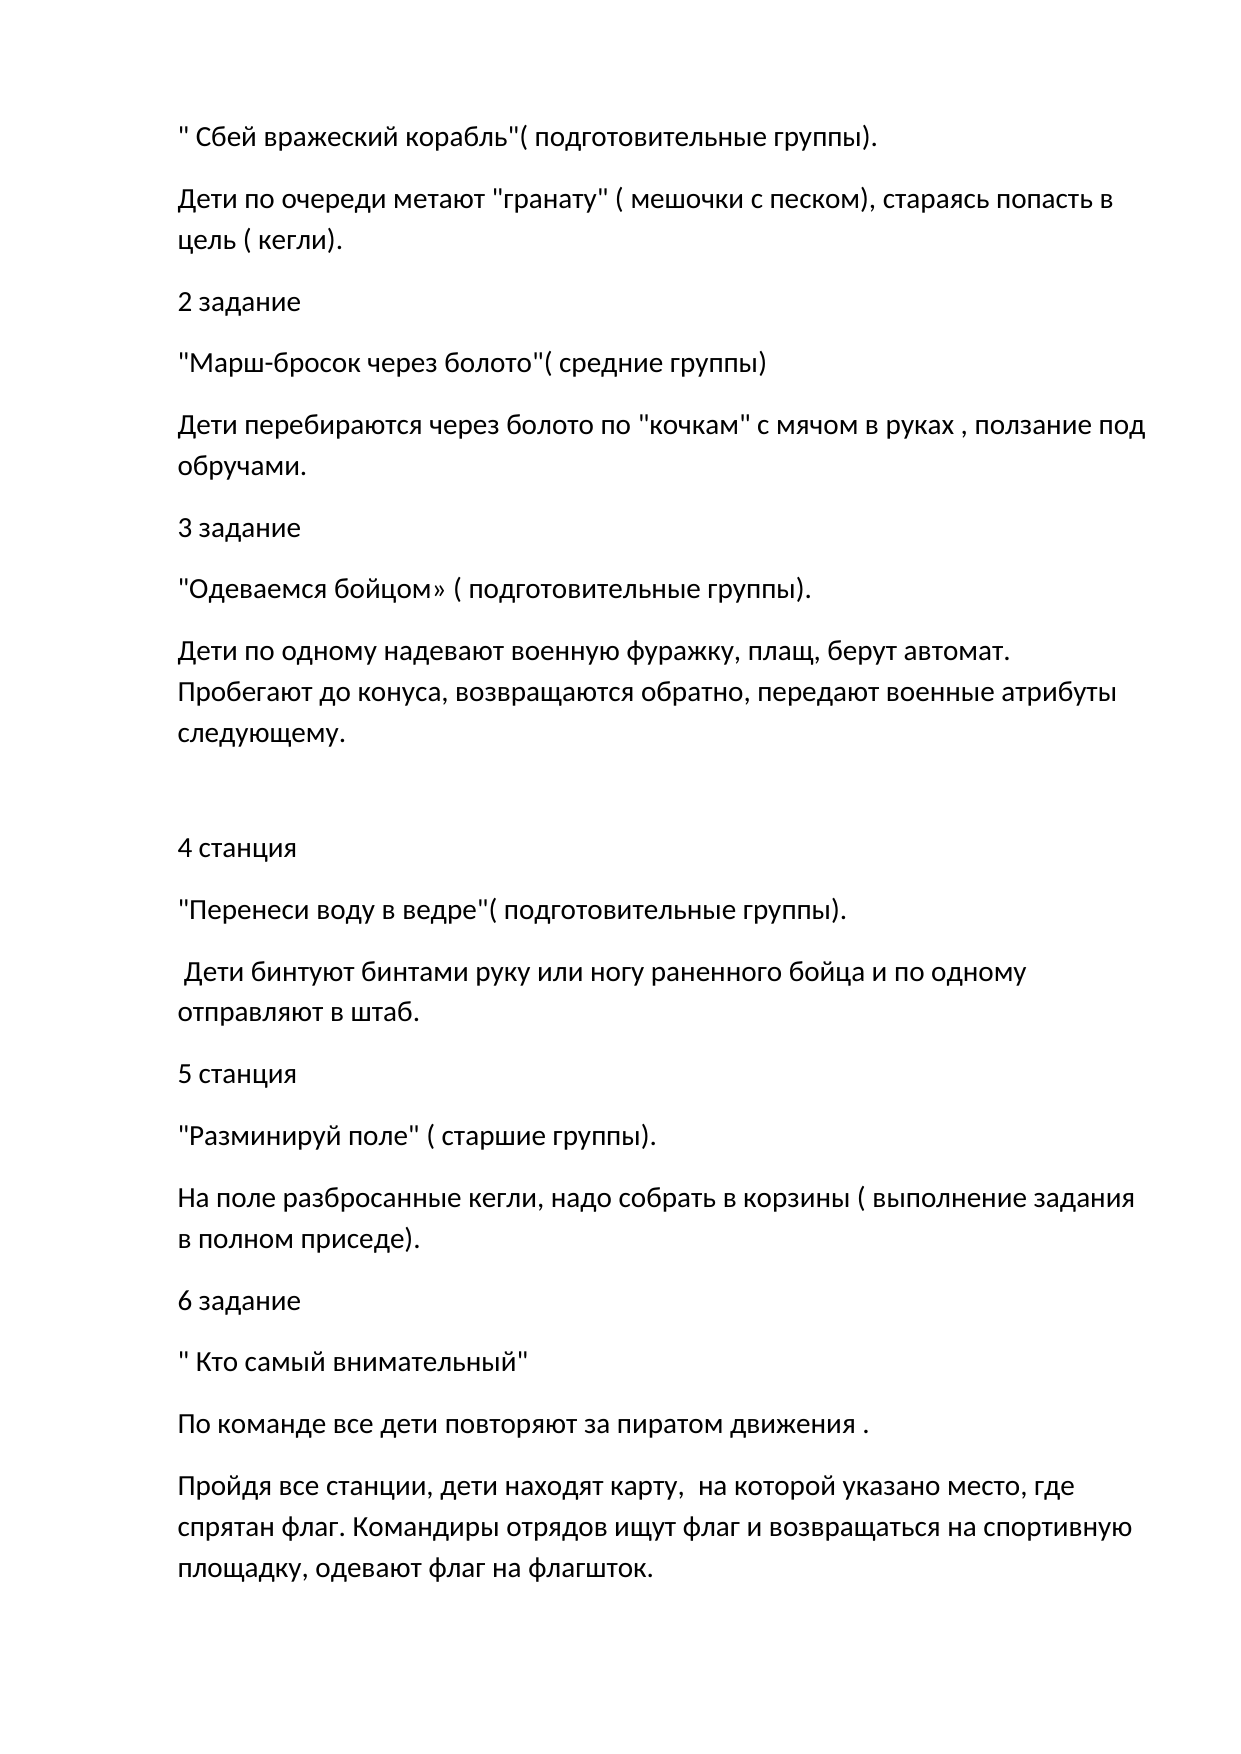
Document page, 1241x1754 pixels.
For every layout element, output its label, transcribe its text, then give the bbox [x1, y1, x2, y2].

text На поле разбросанные кегли, надо собрать в корзины ( выполнение задания в полном приседе). [177, 1179, 1152, 1255]
text Дети по одному надевают военную фуражку, плащ, берут автомат. Пробегают до конуса, возвращаются обратно, передают военные атрибуты следующему. [177, 632, 1152, 750]
text 2 задание [177, 283, 1152, 318]
text Пройдя все станции, дети находят карту, на которой указано место, где спрятан флаг. Командиры отрядов ищут флаг и возвращаться на спортивную площадку, одевают флаг на флагшток. [177, 1467, 1152, 1584]
text " Сбей вражеский корабль"( подготовительные группы). [177, 118, 1152, 154]
text По команде все дети повторяют за пиратом движения . [177, 1405, 1152, 1441]
text 3 задание [177, 509, 1152, 544]
text "Одеваемся бойцом» ( подготовительные группы). [177, 571, 1152, 606]
text 4 станция [177, 829, 1152, 865]
text "Перенеси воду в ведре"( подготовительные группы). [177, 891, 1152, 926]
text 6 задание [177, 1282, 1152, 1317]
text " Кто самый внимательный" [177, 1343, 1152, 1379]
text 5 станция [177, 1055, 1152, 1091]
text Дети бинтуют бинтами руку или ногу раненного бойца и по одному отправляют в штаб. [177, 953, 1152, 1029]
text "Марш-бросок через болото"( средние группы) [177, 344, 1152, 380]
text "Разминируй поле" ( старшие группы). [177, 1117, 1152, 1153]
text Дети по очереди метают "гранату" ( мешочки с песком), стараясь попасть в цель ( кегли). [177, 180, 1152, 256]
text Дети перебираются через болото по "кочкам" с мячом в руках , ползание под обручами. [177, 406, 1152, 483]
